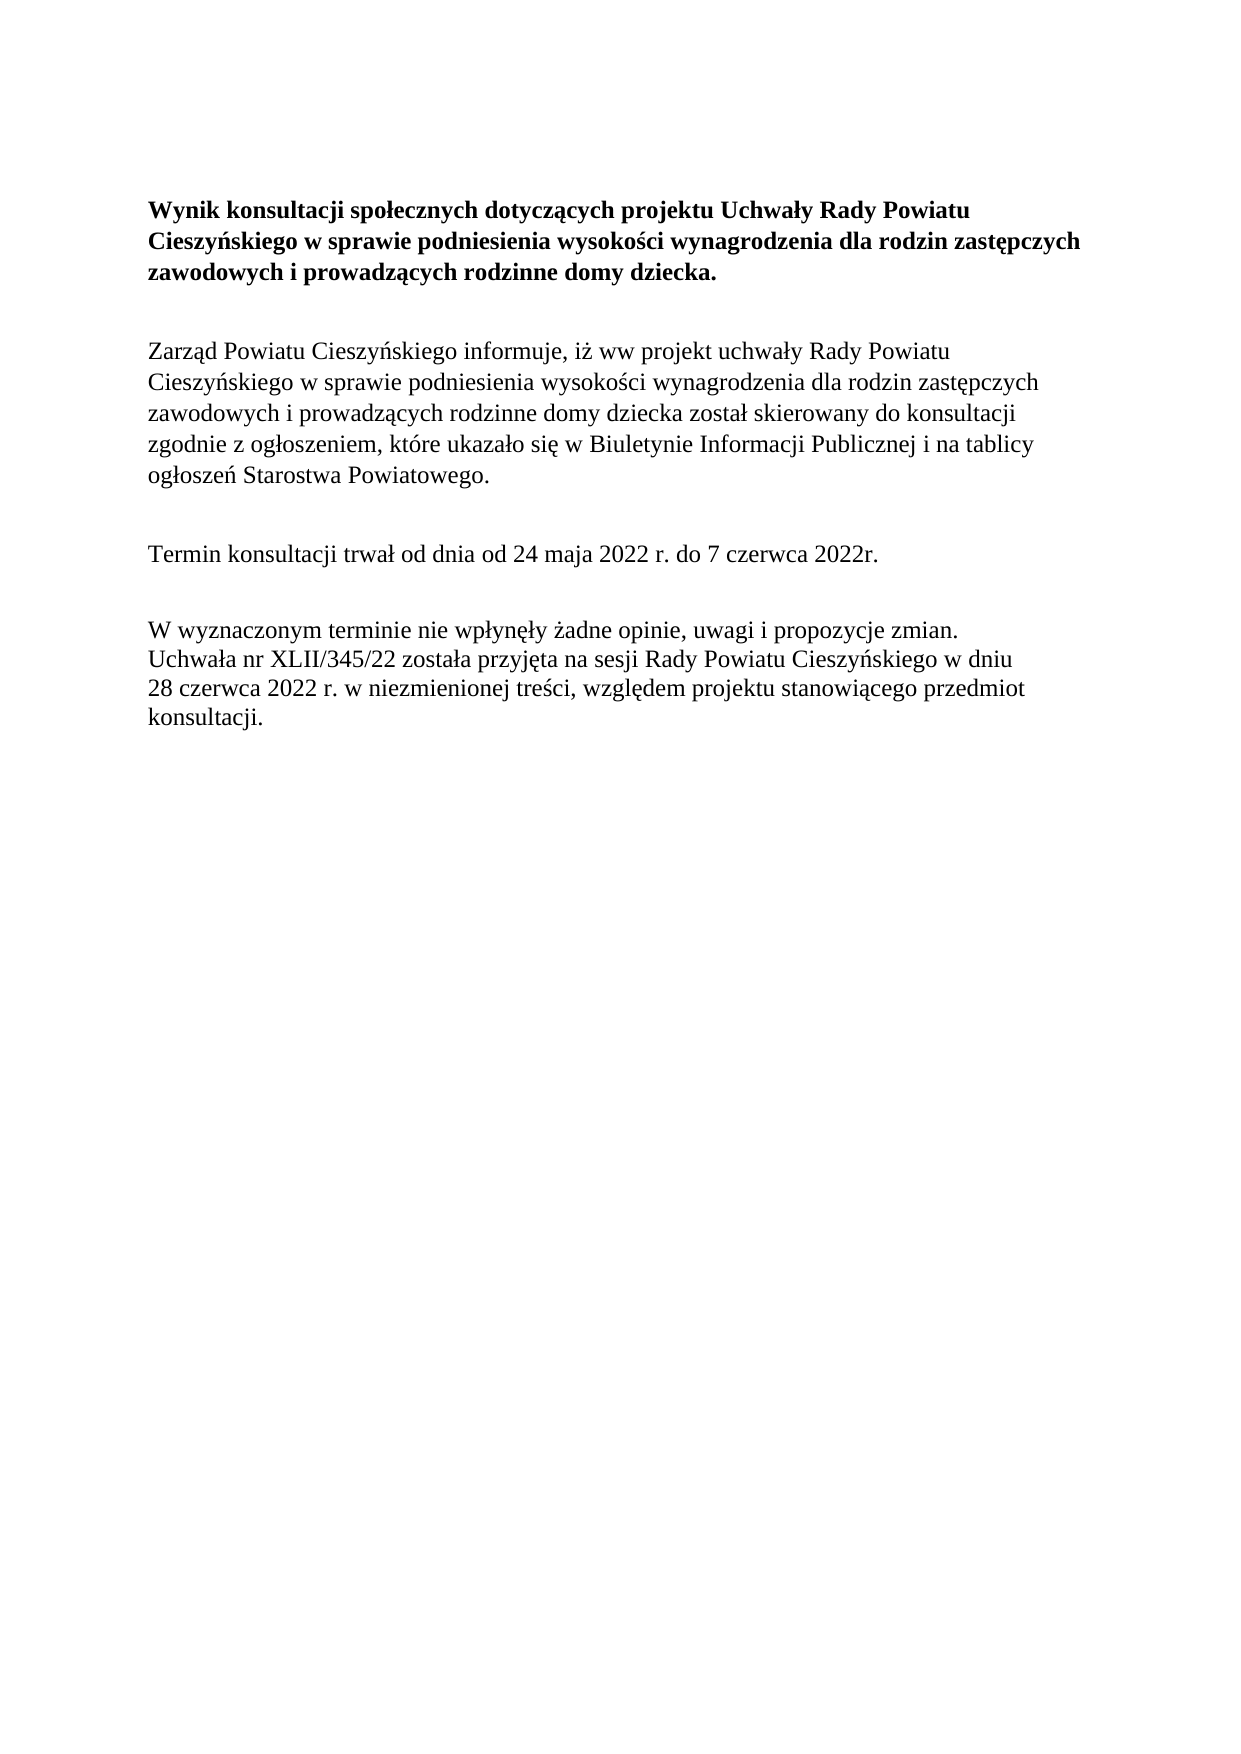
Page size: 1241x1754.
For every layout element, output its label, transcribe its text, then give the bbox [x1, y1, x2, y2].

text W wyznaczonym terminie nie wpłynęły żadne opinie, uwagi i propozycje zmian. Uchwała nr XLII/345/22 została przyjęta na sesji Rady Powiatu Cieszyńskiego w dniu 28 czerwca 2022 r. w niezmienionej treści, względem projektu stanowiącego przedmiot konsultacji. [148, 587, 1093, 731]
text Wynik konsultacji społecznych dotyczących projektu Uchwały Rady Powiatu Cieszyńskiego w sprawie podniesienia wysokości wynagrodzenia dla rodzin zastępczych zawodowych i prowadzących rodzinne domy dziecka. [148, 195, 1093, 286]
text Zarząd Powiatu Cieszyńskiego informuje, iż ww projekt uchwały Rady Powiatu Cieszyńskiego w sprawie podniesienia wysokości wynagrodzenia dla rodzin zastępczych zawodowych i prowadzących rodzinne domy dziecka został skierowany do konsultacji zgodnie z ogłoszeniem, które ukazało się w Biuletynie Informacji Publicznej i na tablicy ogłoszeń Starostwa Powiatowego. [148, 305, 1093, 489]
text Termin konsultacji trwał od dnia od 24 maja 2022 r. do 7 czerwca 2022r. [148, 508, 1093, 568]
